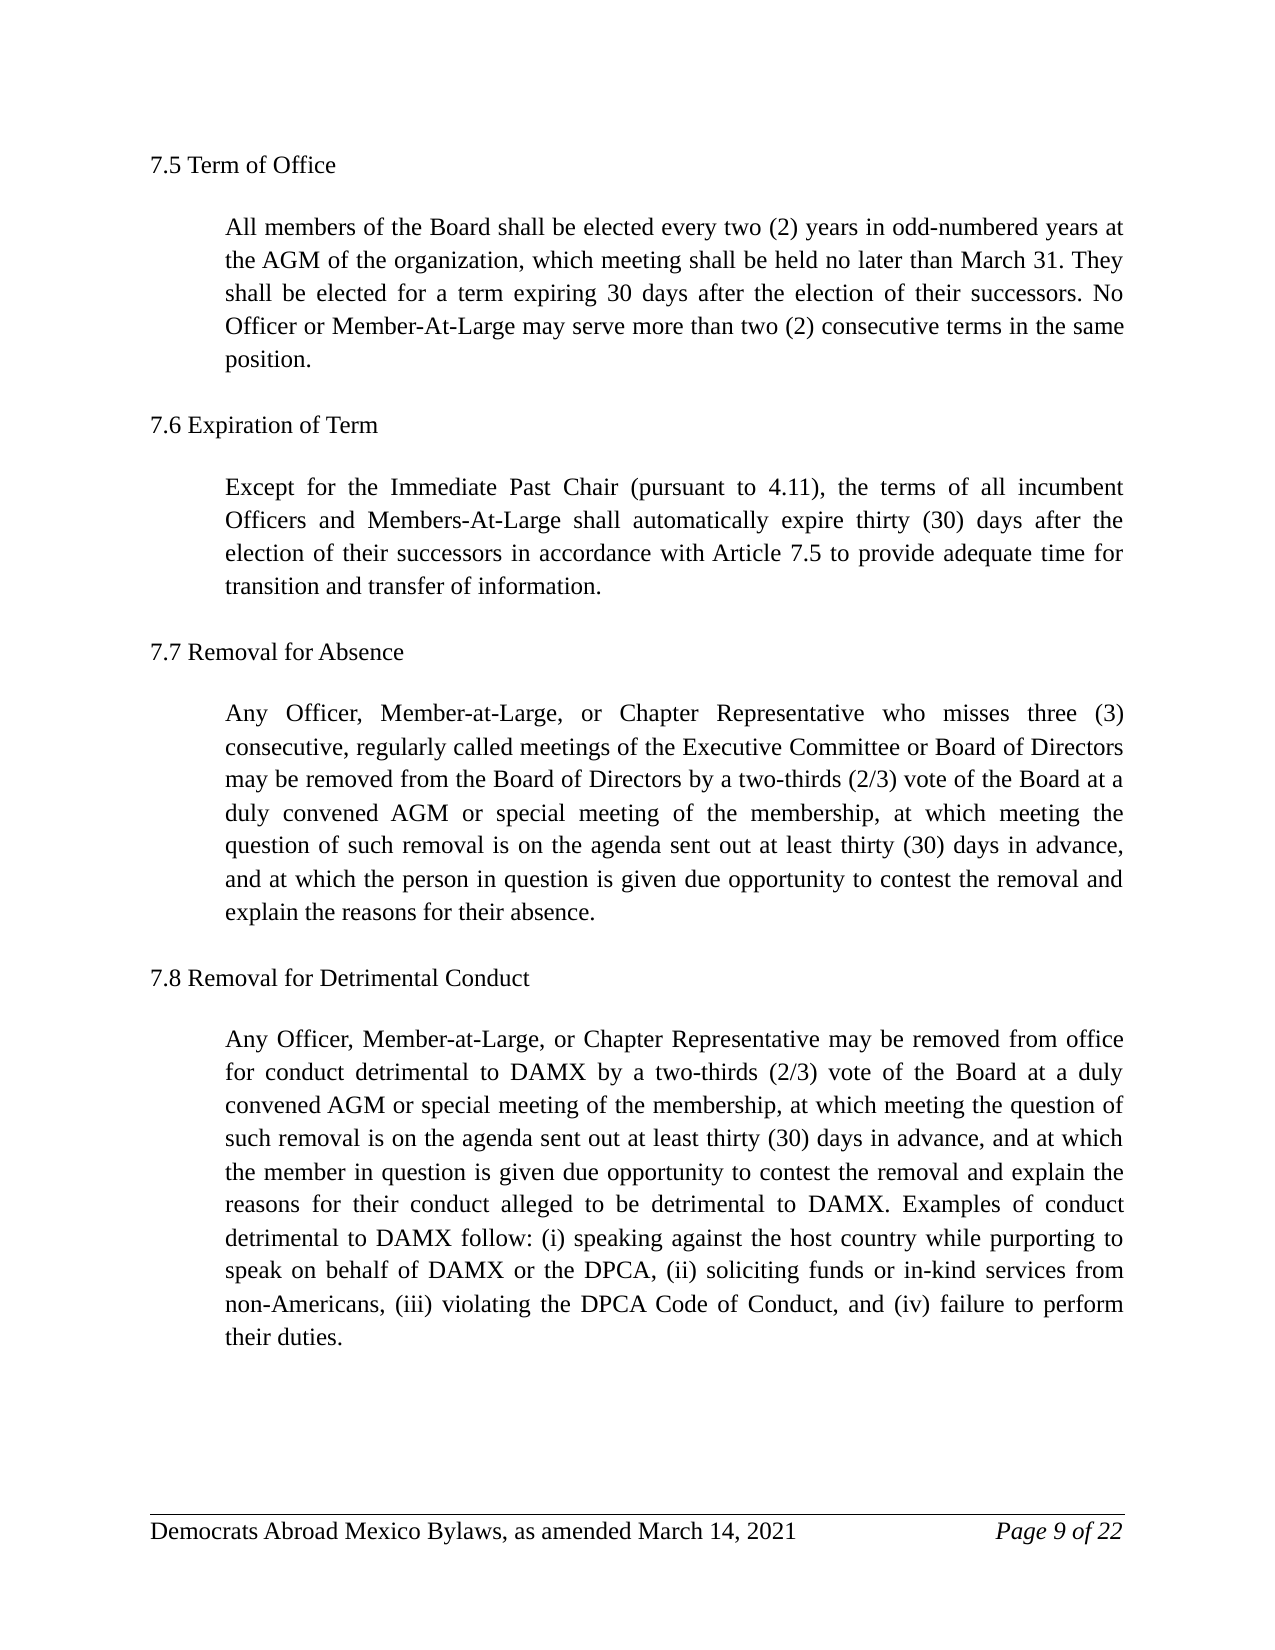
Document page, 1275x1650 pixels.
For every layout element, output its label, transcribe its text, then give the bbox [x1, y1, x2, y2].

subtitle 7.7 Removal for Absence [150, 637, 1125, 666]
text Any Officer, Member-at-Large, or Chapter Representative may be removed from office for conduct detrimental to DAMX by a two-thirds (2/3) vote of the Board at a duly convened AGM or special meeting of the membership, at which meeting the question of such removal is on the agenda sent out at least thirty (30) days in advance, and at which the member in question is given due opportunity to contest the removal and explain the reasons for their conduct alleged to be detrimental to DAMX. Examples of conduct detrimental to DAMX follow: (i) speaking against the host country while purporting to speak on behalf of DAMX or the DPCA, (ii) soliciting funds or in-kind services from non-Americans, (iii) violating the DPCA Code of Conduct, and (iv) failure to perform their duties. [225, 1024, 1125, 1350]
subtitle 7.6 Expiration of Term [150, 410, 1125, 439]
text All members of the Board shall be elected every two (2) years in odd-numbered years at the AGM of the organization, which meeting shall be held no later than March 31. They shall be elected for a term expiring 30 days after the election of their successors. No Officer or Member-At-Large may serve more than two (2) consecutive terms in the same position. [225, 212, 1125, 373]
text Any Officer, Member-at-Large, or Chapter Representative who misses three (3) consecutive, regularly called meetings of the Executive Committee or Board of Directors may be removed from the Board of Directors by a two-thirds (2/3) vote of the Board at a duly convened AGM or special meeting of the membership, at which meeting the question of such removal is on the agenda sent out at least thirty (30) days in advance, and at which the person in question is given due opportunity to contest the removal and explain the reasons for their absence. [225, 698, 1125, 925]
subtitle 7.8 Removal for Detrimental Conduct [150, 963, 1125, 991]
text Except for the Immediate Past Chair (pursuant to 4.11), the terms of all incumbent Officers and Members-At-Large shall automatically expire thirty (30) days after the election of their successors in accordance with Article 7.5 to provide adequate time for transition and transfer of information. [225, 472, 1125, 599]
subtitle 7.5 Term of Office [150, 150, 1125, 179]
